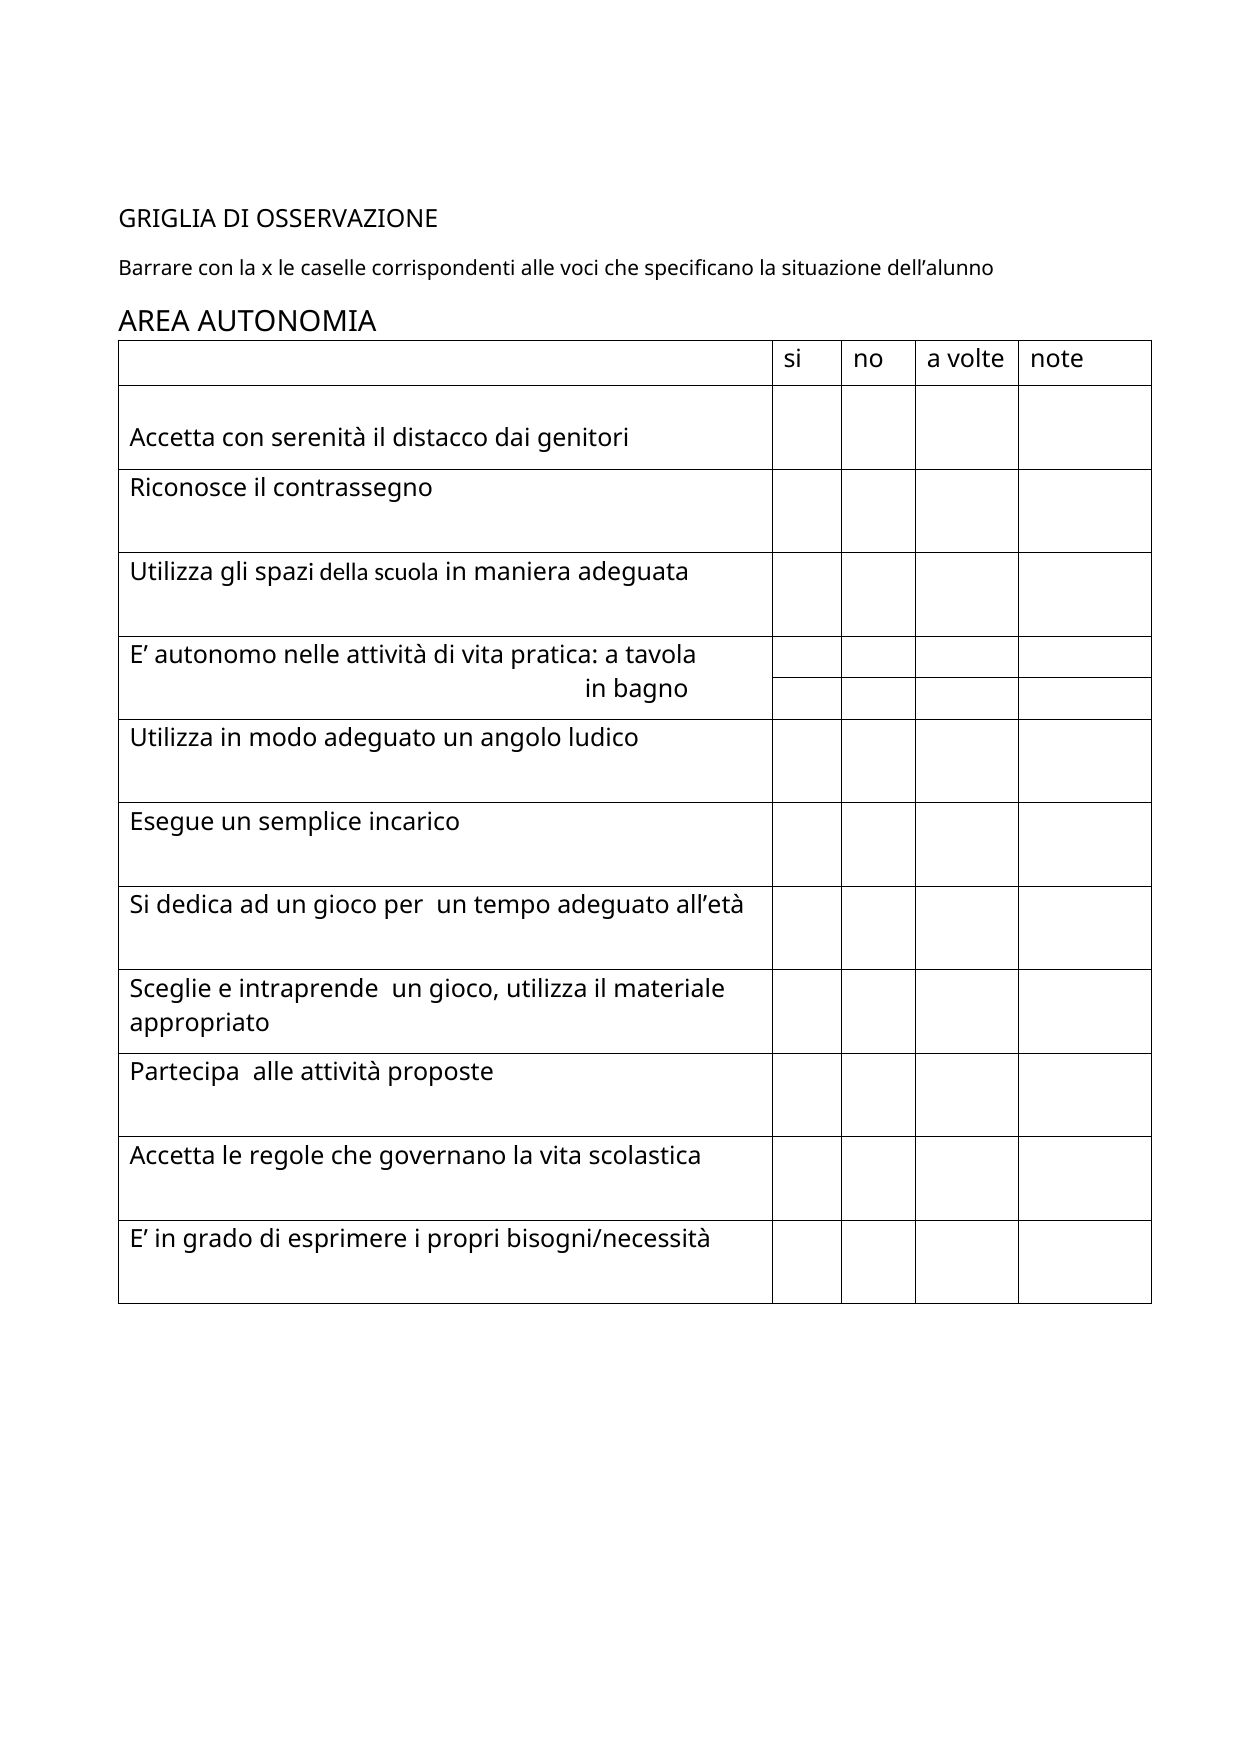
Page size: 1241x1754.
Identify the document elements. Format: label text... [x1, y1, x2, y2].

table_cell [842, 637, 915, 677]
table_header a volte [916, 341, 1018, 384]
table_cell [842, 970, 915, 1053]
table_cell Utilizza gli spazi della scuola in maniera adeguata [119, 553, 772, 636]
table_cell [773, 1054, 841, 1136]
table_cell [1019, 887, 1151, 969]
table_cell Accetta con serenità il distacco dai genitori [119, 386, 772, 469]
table_cell [916, 887, 1018, 969]
table_cell [1019, 553, 1151, 636]
table_cell [773, 887, 841, 969]
table_cell [773, 803, 841, 886]
table_cell [1019, 386, 1151, 469]
table_cell [842, 553, 915, 636]
table_cell [773, 637, 841, 677]
table_cell [842, 470, 915, 552]
table_cell [842, 1137, 915, 1220]
table_cell [773, 970, 841, 1053]
table_header si [773, 341, 841, 384]
table_cell [842, 887, 915, 969]
table_cell [916, 637, 1018, 677]
table_cell [842, 720, 915, 802]
table_cell Riconosce il contrassegno [119, 470, 772, 552]
table_header note [1019, 341, 1151, 384]
table_cell [842, 1221, 915, 1303]
text GRIGLIA DI OSSERVAZIONE [118, 200, 1122, 234]
table_cell [916, 386, 1018, 469]
table_cell Accetta le regole che governano la vita scolastica [119, 1137, 772, 1220]
table_cell [1019, 470, 1151, 552]
table_cell [842, 678, 915, 718]
table_cell [916, 803, 1018, 886]
table_cell E’ autonomo nelle attività di vita pratica: a tavola in bagno [119, 637, 772, 718]
table_cell [916, 970, 1018, 1053]
table_cell [1019, 1221, 1151, 1303]
table_cell [1019, 678, 1151, 718]
table_cell Esegue un semplice incarico [119, 803, 772, 886]
table_cell [773, 470, 841, 552]
table_cell Si dedica ad un gioco per un tempo adeguato all’età [119, 887, 772, 969]
table_header [119, 341, 772, 384]
table_cell E’ in grado di esprimere i propri bisogni/necessità [119, 1221, 772, 1303]
table_cell [1019, 803, 1151, 886]
table_cell [916, 1221, 1018, 1303]
table_cell [916, 470, 1018, 552]
table_cell [916, 1054, 1018, 1136]
table_cell [1019, 970, 1151, 1053]
table_cell [842, 803, 915, 886]
table_cell [916, 553, 1018, 636]
table_cell [773, 1221, 841, 1303]
text AREA AUTONOMIA [118, 300, 1122, 339]
table_cell [773, 678, 841, 718]
table_header no [842, 341, 915, 384]
table_cell [916, 720, 1018, 802]
table_cell [773, 720, 841, 802]
table_cell [842, 1054, 915, 1136]
table_cell [916, 1137, 1018, 1220]
table_cell Partecipa alle attività proposte [119, 1054, 772, 1136]
table_cell Utilizza in modo adeguato un angolo ludico [119, 720, 772, 802]
text Barrare con la x le caselle corrispondenti alle voci che specificano la situazione dell’alunno [118, 253, 1122, 282]
table_cell [916, 678, 1018, 718]
table_cell [842, 386, 915, 469]
table_cell [773, 386, 841, 469]
table_cell [1019, 1137, 1151, 1220]
table_cell Sceglie e intraprende un gioco, utilizza il materiale appropriato [119, 970, 772, 1053]
table_cell [773, 1137, 841, 1220]
table_cell [773, 553, 841, 636]
table_cell [1019, 720, 1151, 802]
table_cell [1019, 1054, 1151, 1136]
table_cell [1019, 637, 1151, 677]
